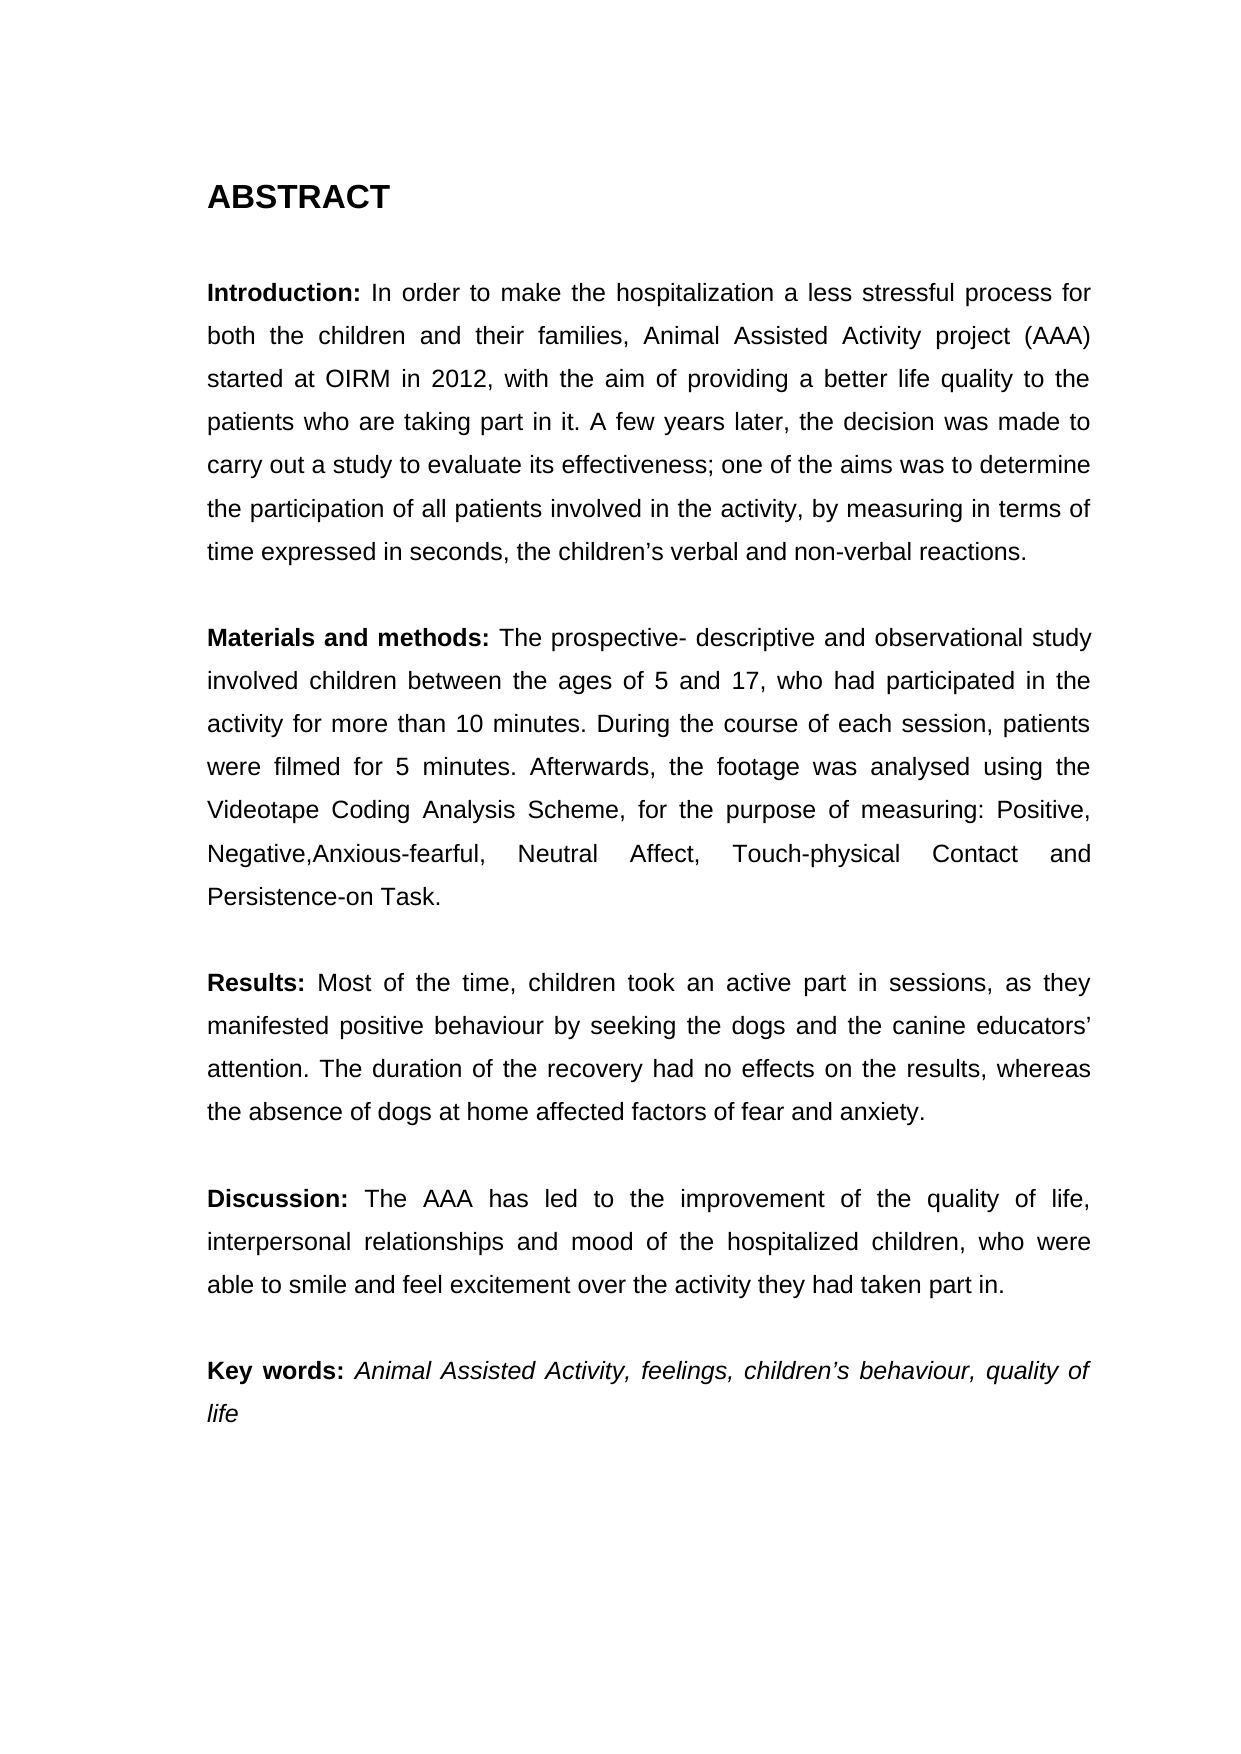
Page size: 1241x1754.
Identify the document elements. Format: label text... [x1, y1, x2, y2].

text Results: Most of the time, children took an active part in sessions, as they manifested positive behaviour by seeking the dogs and the canine educators’ attention. The duration of the recovery had no effects on the results, whereas the absence of dogs at home affected factors of fear and anxiety. [207, 968, 1092, 1126]
text Key words: Animal Assisted Activity, feelings, children’s behaviour, quality of life [207, 1356, 1092, 1428]
text ABSTRACT [207, 177, 1092, 216]
text Discussion: The AAA has led to the improvement of the quality of life, interpersonal relationships and mood of the hospitalized children, who were able to smile and feel excitement over the activity they had taken part in. [207, 1183, 1092, 1298]
text Introduction: In order to make the hospitalization a less stressful process for both the children and their families, Animal Assisted Activity project (AAA) started at OIRM in 2012, with the aim of providing a better life quality to the patients who are taking part in it. A few years later, the decision was made to carry out a study to evaluate its effectiveness; one of the aims was to determine the participation of all patients involved in the activity, by measuring in terms of time expressed in seconds, the children’s verbal and non-verbal reactions. [207, 278, 1092, 565]
text Materials and methods: The prospective- descriptive and observational study involved children between the ages of 5 and 17, who had participated in the activity for more than 10 minutes. During the course of each session, patients were filmed for 5 minutes. Afterwards, the footage was analysed using the Videotape Coding Analysis Scheme, for the purpose of measuring: Positive, Negative,Anxious-fearful, Neutral Affect, Touch-physical Contact and Persistence-on Task. [207, 623, 1092, 910]
